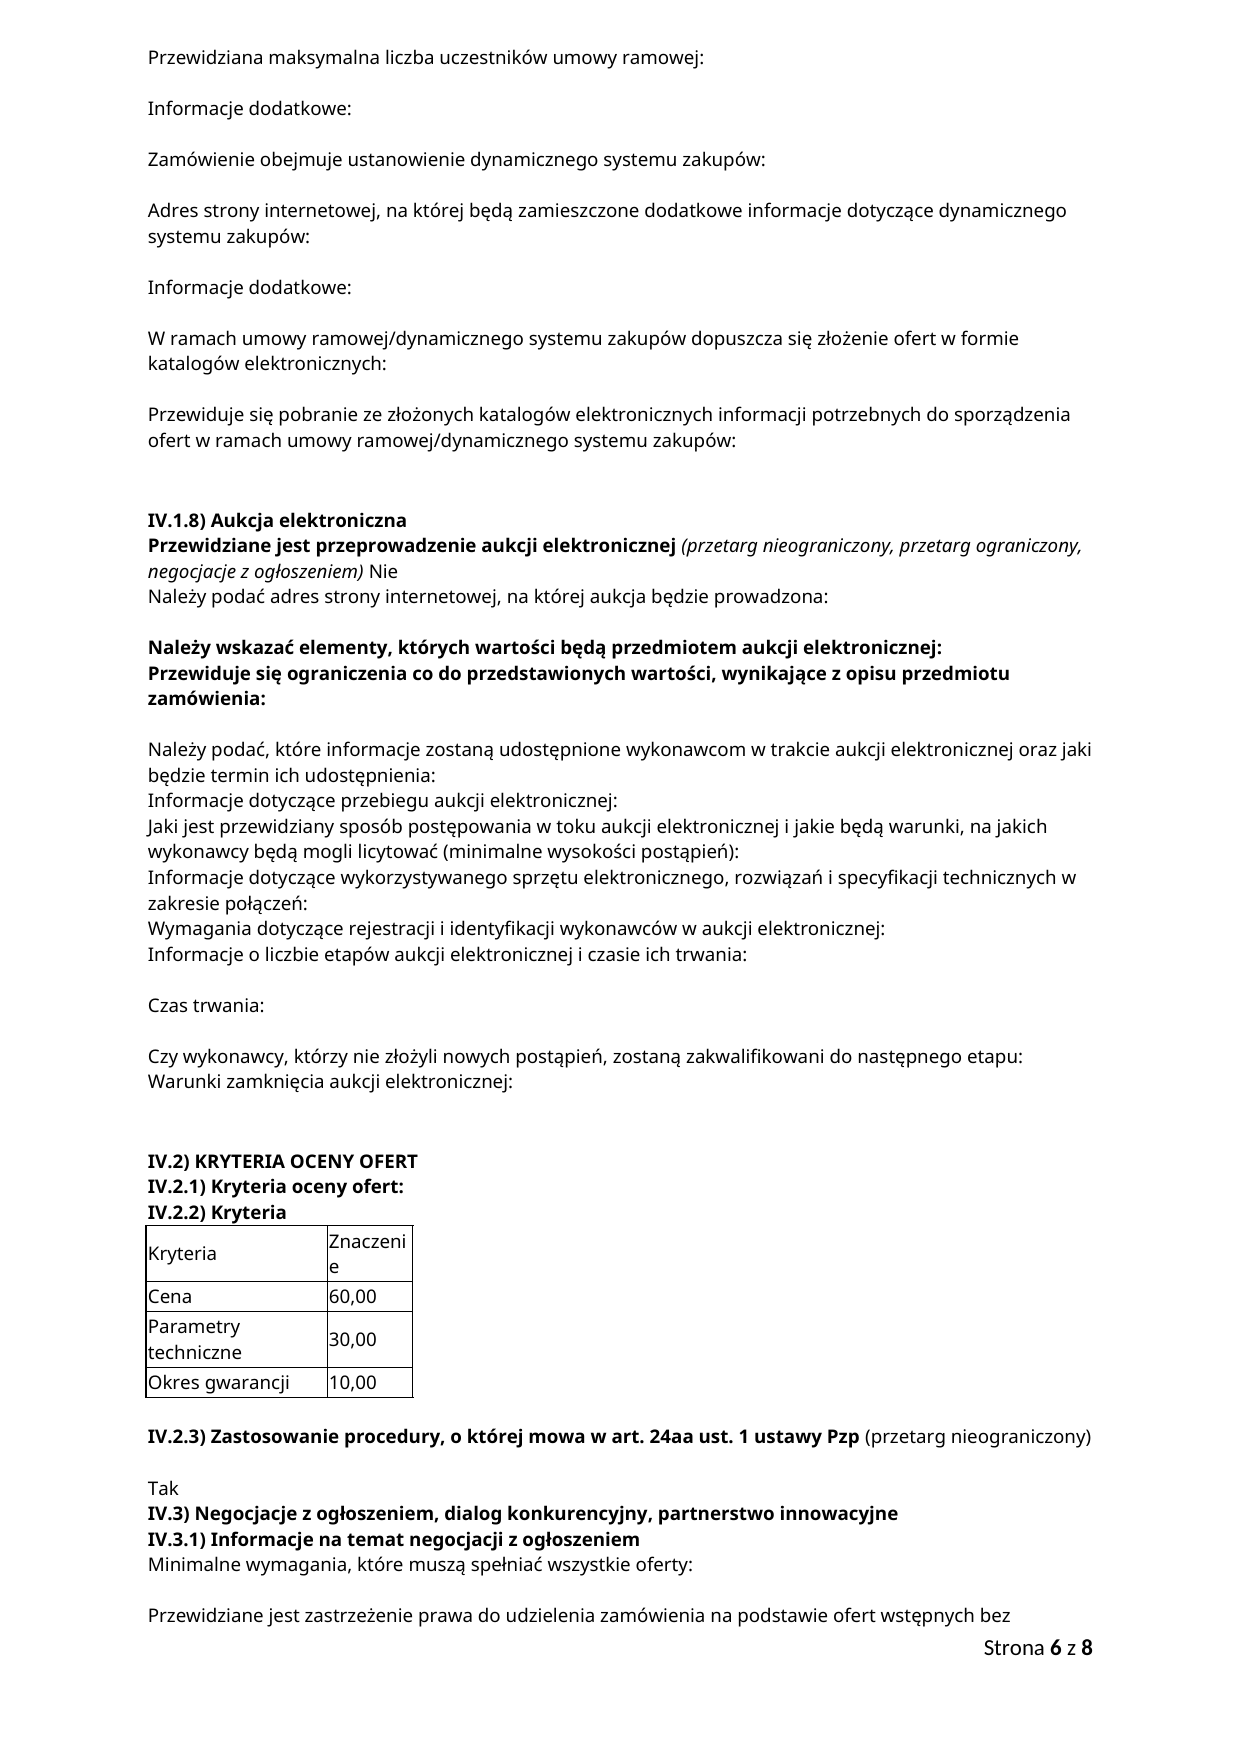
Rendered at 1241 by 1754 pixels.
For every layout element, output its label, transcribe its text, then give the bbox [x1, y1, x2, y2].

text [148, 1398, 1092, 1628]
table_cell Okres gwarancji [147, 1368, 327, 1397]
text IV.2) KRYTERIA OCENY OFERT IV.2.1) Kryteria oceny ofert: IV.2.2) Kryteria [148, 1123, 1092, 1225]
table_header Kryteria [147, 1226, 327, 1281]
table_cell 60,00 [328, 1282, 412, 1311]
text IV.1.8) Aukcja elektroniczna Przewidziane jest przeprowadzenie aukcji elektronicznej (przetarg nieograniczony, przetarg ograniczony, negocjacje z ogłoszeniem) Nie Należy podać adres strony internetowej, na której aukcja będzie prowadzona: Należy wskazać elementy, których wartości będą przedmiotem aukcji elektronicznej: Przewiduje się ograniczenia co do przedstawionych wartości, wynikające z opisu przedmiotu zamówienia: Należy podać, które informacje zostaną udostępnione wykonawcom w trakcie aukcji elektronicznej oraz jaki będzie termin ich udostępnienia: Informacje dotyczące przebiegu aukcji elektronicznej: Jaki jest przewidziany sposób postępowania w toku aukcji elektronicznej i jakie będą warunki, na jakich wykonawcy będą mogli licytować (minimalne wysokości postąpień): Informacje dotyczące wykorzystywanego sprzętu elektronicznego, rozwiązań i specyfikacji technicznych w zakresie połączeń: Wymagania dotyczące rejestracji i identyfikacji wykonawców w aukcji elektronicznej: Informacje o liczbie etapów aukcji elektronicznej i czasie ich trwania: [148, 481, 1092, 966]
table_cell 10,00 [328, 1368, 412, 1397]
table_cell 30,00 [328, 1312, 412, 1366]
table_cell Parametry techniczne [147, 1312, 327, 1366]
table_header Znaczenie [328, 1226, 412, 1281]
text Czas trwania: Czy wykonawcy, którzy nie złożyli nowych postąpień, zostaną zakwalifikowani do następnego etapu: Warunki zamknięcia aukcji elektronicznej: [148, 966, 1092, 1123]
table_cell Cena [147, 1282, 327, 1311]
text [148, 44, 1092, 481]
